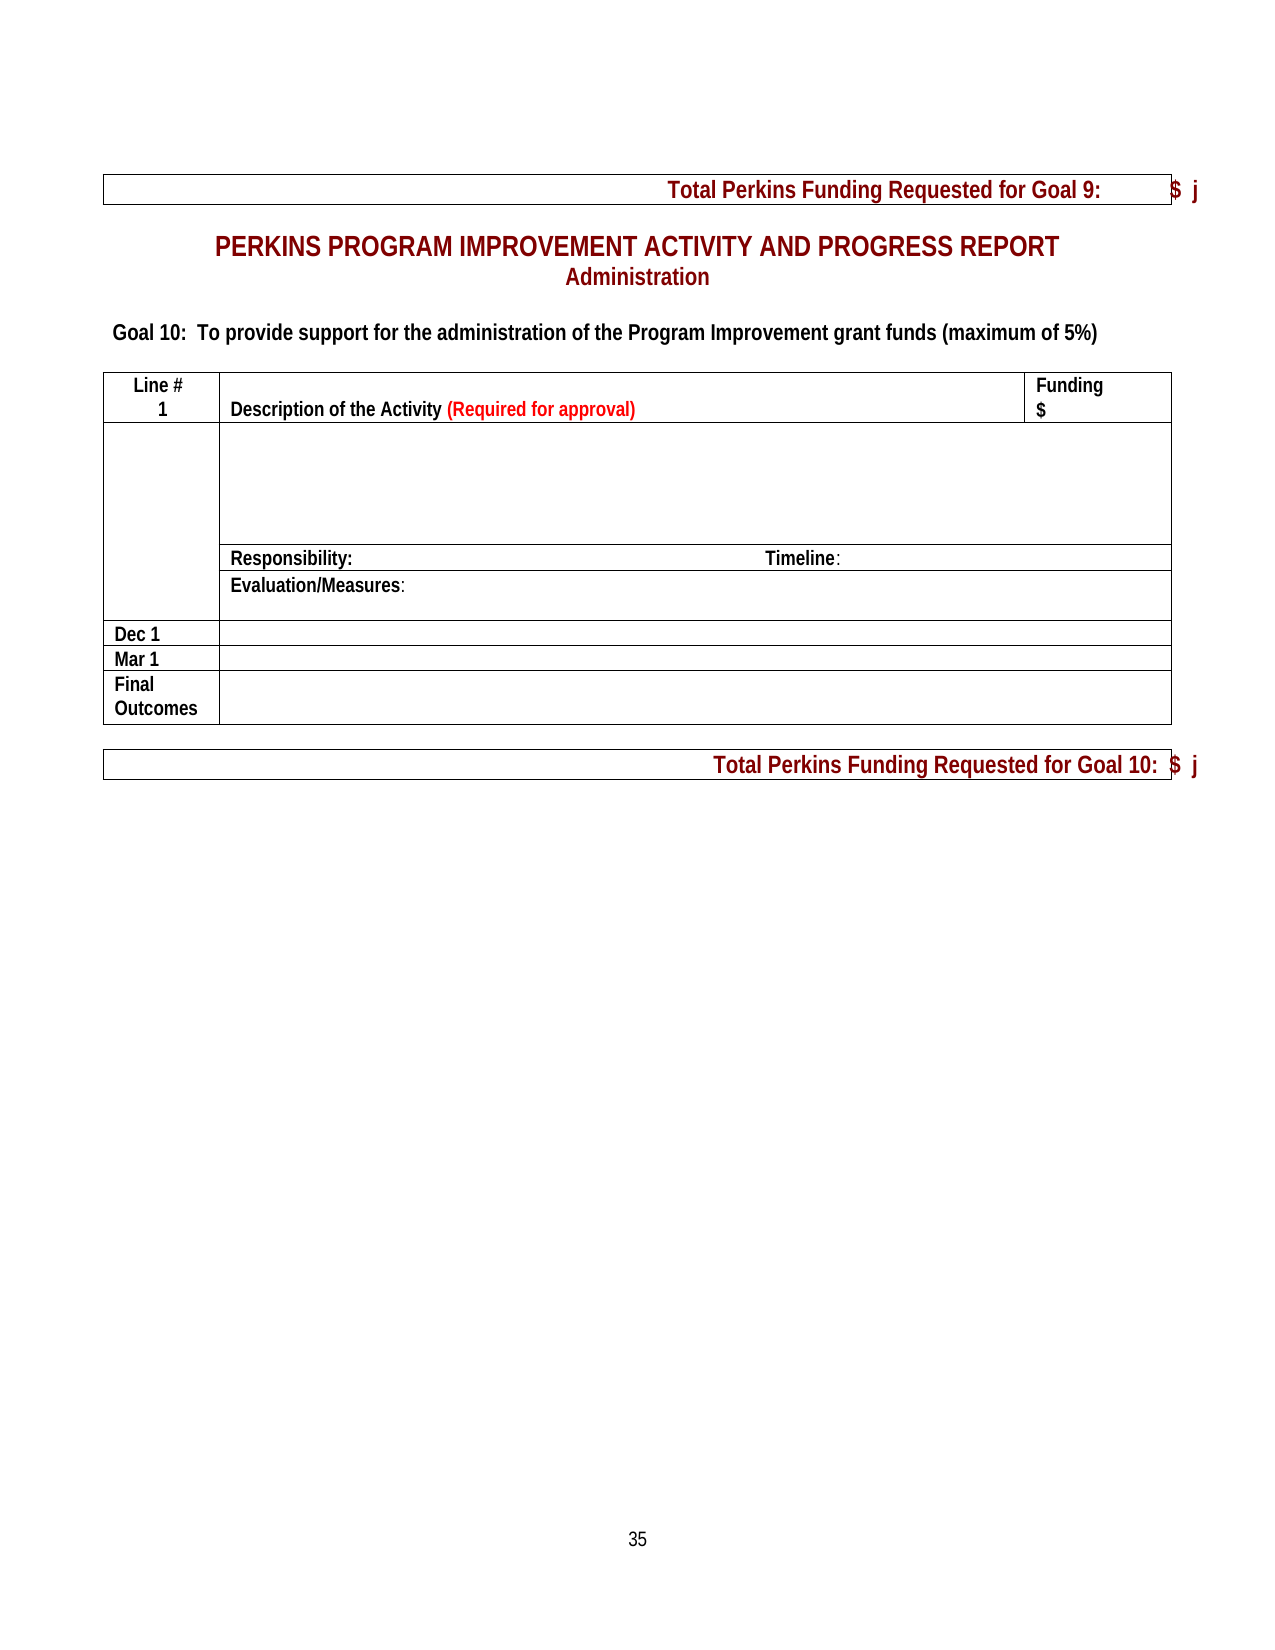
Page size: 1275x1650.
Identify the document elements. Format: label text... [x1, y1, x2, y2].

text Goal 10: To provide support for the administration of the Program Improvement grant funds (maximum of 5%) [112, 319, 1162, 346]
table_header Description of the Activity (Required for approval) [220, 373, 1024, 422]
table_cell [220, 423, 1171, 544]
table_cell Responsibility: Timeline: [220, 545, 1171, 570]
table_cell Mar 1 [104, 646, 219, 670]
table_cell Dec 1 [104, 621, 219, 645]
text PERKINS PROGRAM IMPROVEMENT ACTIVITY AND PROGRESS REPORT [112, 229, 1162, 262]
table_cell [220, 621, 1171, 645]
table_header Line # 1 [104, 373, 219, 422]
table_header Funding $ [1025, 373, 1171, 422]
table_header Total Perkins Funding Requested for Goal 9: $ j [104, 175, 1171, 204]
text Administration [112, 262, 1162, 291]
table_cell Evaluation/Measures: [220, 571, 1171, 620]
table_header Total Perkins Funding Requested for Goal 10: $ j [104, 750, 1171, 778]
table_cell [104, 423, 219, 620]
table_cell [220, 671, 1171, 724]
table_cell Final Outcomes [104, 671, 219, 724]
table_cell [220, 646, 1171, 670]
